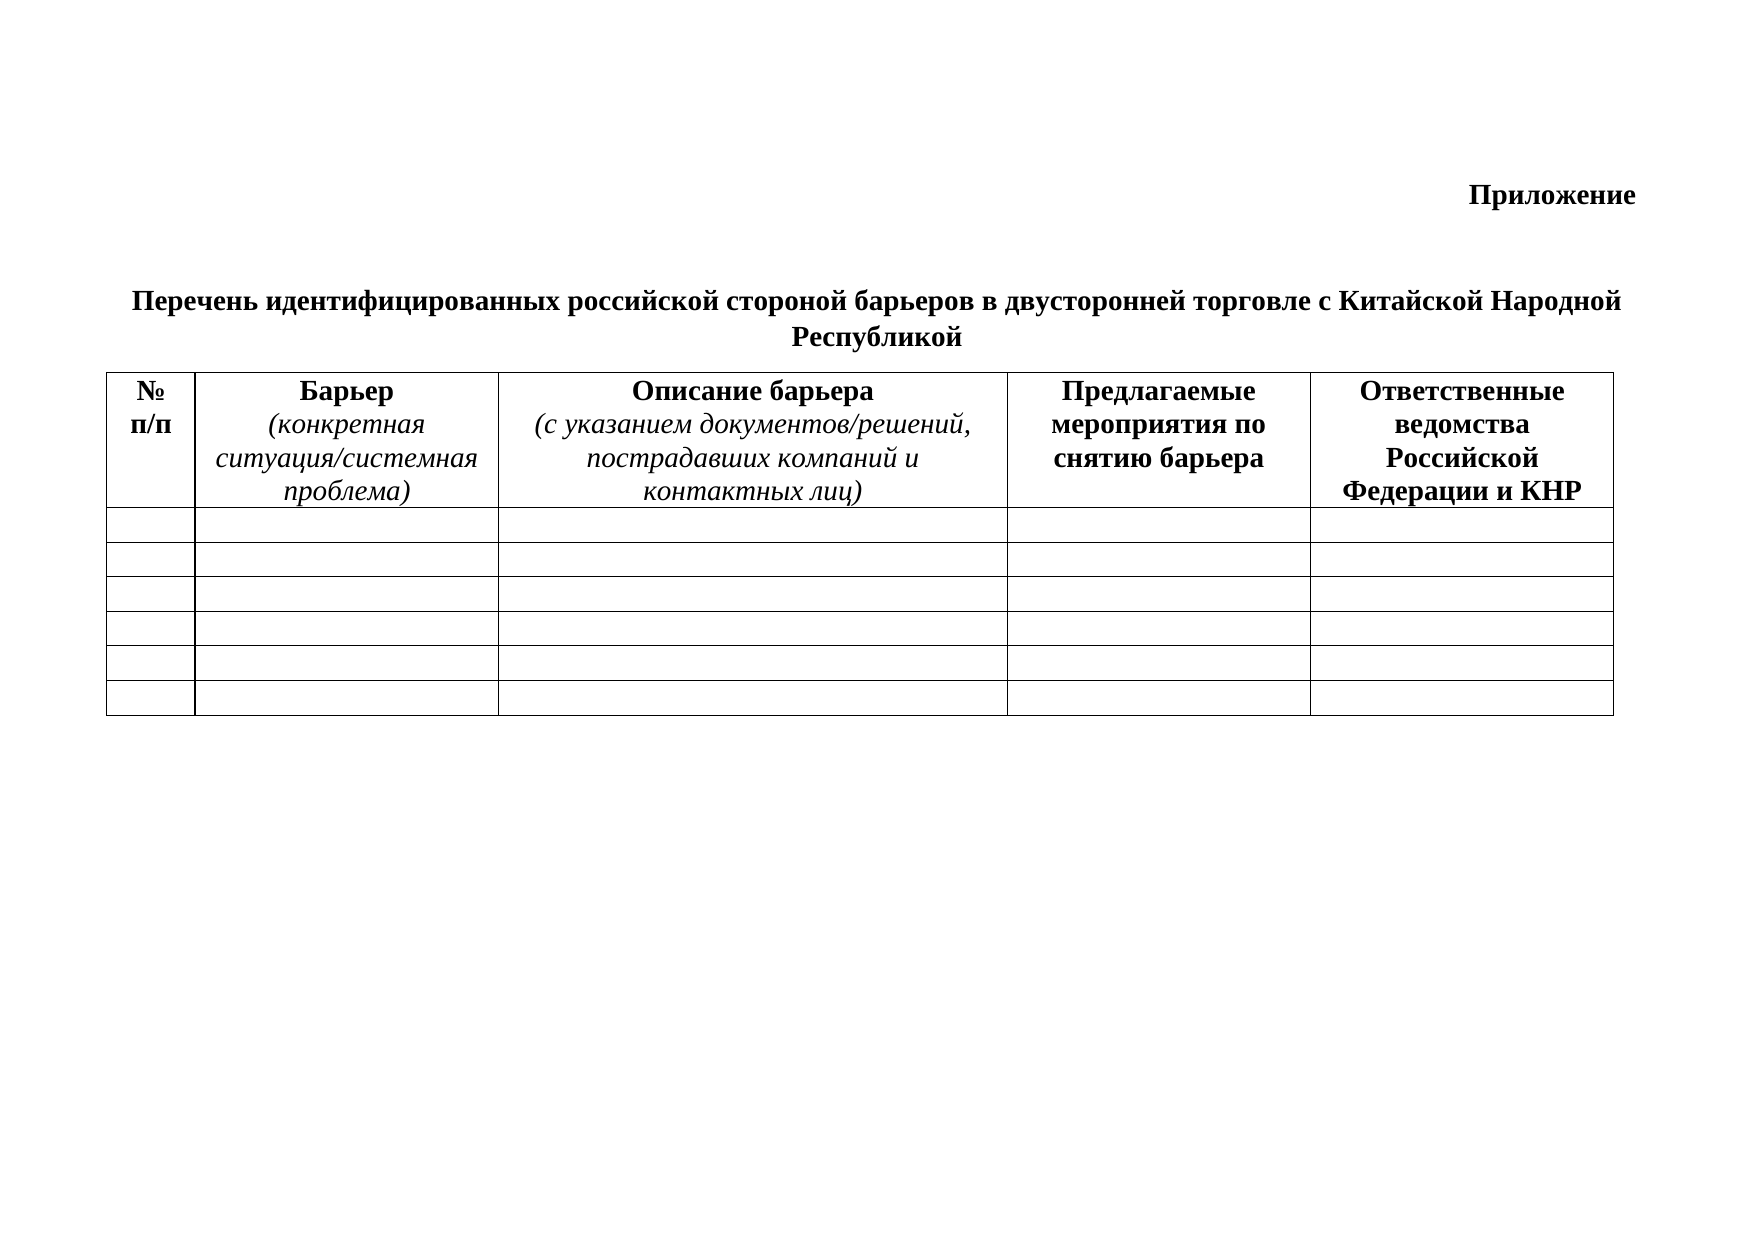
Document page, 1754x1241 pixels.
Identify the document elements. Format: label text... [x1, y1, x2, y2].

table_cell [196, 612, 498, 645]
table_cell [196, 681, 498, 714]
table_cell [1311, 577, 1613, 611]
table_cell [196, 646, 498, 680]
table_header № п/п [107, 373, 194, 507]
table_cell [499, 508, 1007, 542]
table_cell [1008, 543, 1310, 576]
table_cell [1008, 612, 1310, 645]
table_cell [1008, 508, 1310, 542]
table_cell [196, 543, 498, 576]
table_cell [196, 577, 498, 611]
text Перечень идентифицированных российской стороной барьеров в двусторонней торговле с Китайской Народной Республикой [118, 283, 1636, 352]
table_header Предлагаемые мероприятия по снятию барьера [1008, 373, 1310, 507]
table_cell [107, 508, 194, 542]
table_cell [499, 543, 1007, 576]
table_header Барьер (конкретная ситуация/системная проблема) [196, 373, 498, 507]
table_cell [1311, 543, 1613, 576]
table_cell [1008, 646, 1310, 680]
table_cell [499, 681, 1007, 714]
table_cell [499, 577, 1007, 611]
text Приложение [118, 177, 1636, 211]
table_cell [107, 681, 194, 714]
table_cell [1311, 612, 1613, 645]
table_header Ответственные ведомства Российской Федерации и КНР [1311, 373, 1613, 507]
table_cell [1311, 681, 1613, 714]
table_cell [499, 612, 1007, 645]
table_cell [499, 646, 1007, 680]
table_cell [1008, 577, 1310, 611]
table_cell [107, 577, 194, 611]
table_cell [1311, 508, 1613, 542]
table_cell [1008, 681, 1310, 714]
table_cell [1311, 646, 1613, 680]
table_cell [107, 646, 194, 680]
table_cell [107, 612, 194, 645]
table_header Описание барьера (с указанием документов/решений, пострадавших компаний и контактных лиц) [499, 373, 1007, 507]
table_cell [107, 543, 194, 576]
table_cell [196, 508, 498, 542]
